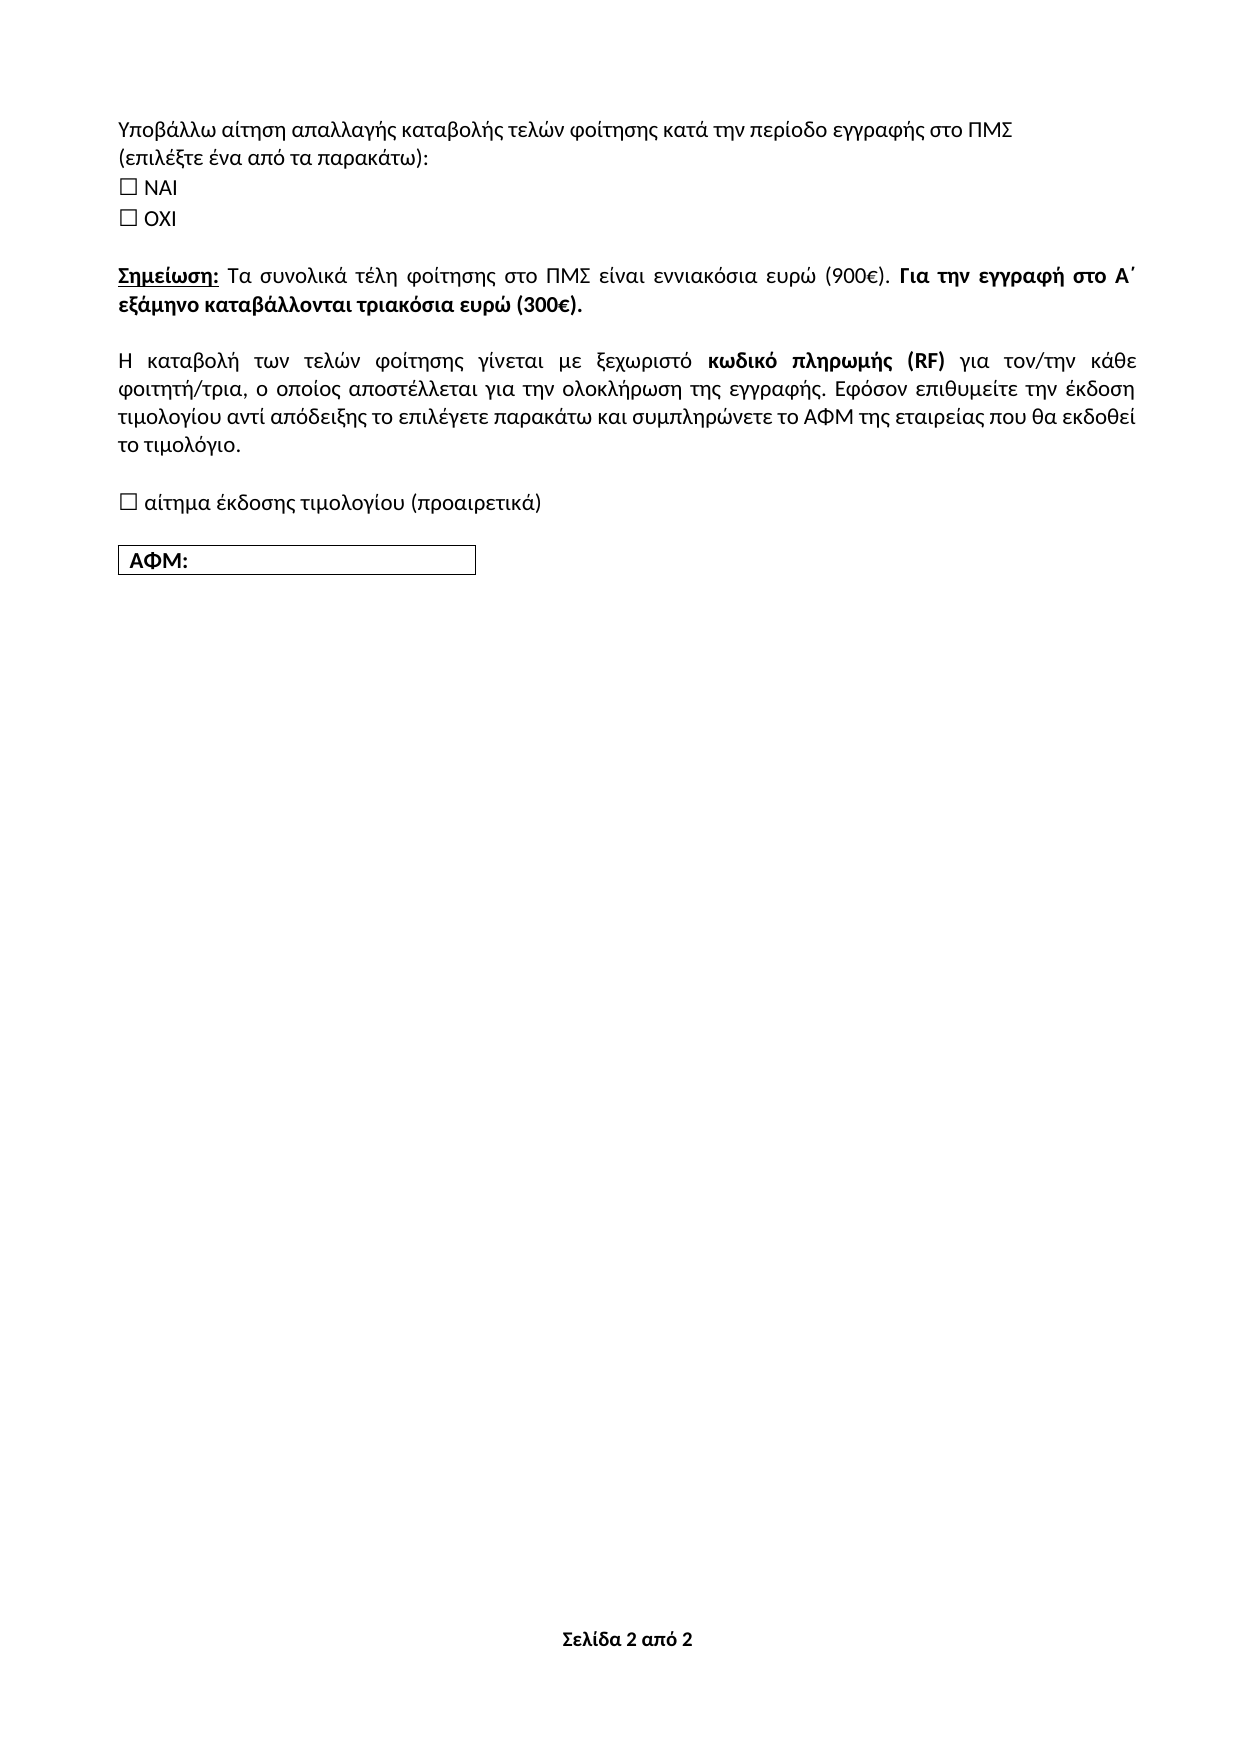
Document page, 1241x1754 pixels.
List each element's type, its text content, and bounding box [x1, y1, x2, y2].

text Η καταβολή των τελών φοίτησης γίνεται με ξεχωριστό κωδικό πληρωμής (RF) για τον/την κάθε φοιτητή/τρια, ο οποίος αποστέλλεται για την ολοκλήρωση της εγγραφής. Εφόσον επιθυμείτε την έκδοση τιμολογίου αντί απόδειξης το επιλέγετε παρακάτω και συμπληρώνετε το ΑΦΜ της εταιρείας που θα εκδοθεί το τιμολόγιο. [118, 346, 1137, 458]
text ΟΧΙ [118, 202, 1137, 234]
text (επιλέξτε ένα από τα παρακάτω): [118, 143, 1137, 171]
text Σημείωση: Τα συνολικά τέλη φοίτησης στο ΠΜΣ είναι εννιακόσια ευρώ (900€). Για την εγγραφή στο Α΄ εξάμηνο καταβάλλονται τριακόσια ευρώ (300€). [118, 262, 1137, 318]
text Υποβάλλω αίτηση απαλλαγής καταβολής τελών φοίτησης κατά την περίοδο εγγραφής στο ΠΜΣ [118, 115, 1137, 143]
text ΝΑΙ [118, 171, 1137, 202]
text αίτημα έκδοσης τιμολογίου (προαιρετικά) [118, 486, 1137, 517]
table_header ΑΦΜ: [119, 546, 475, 574]
